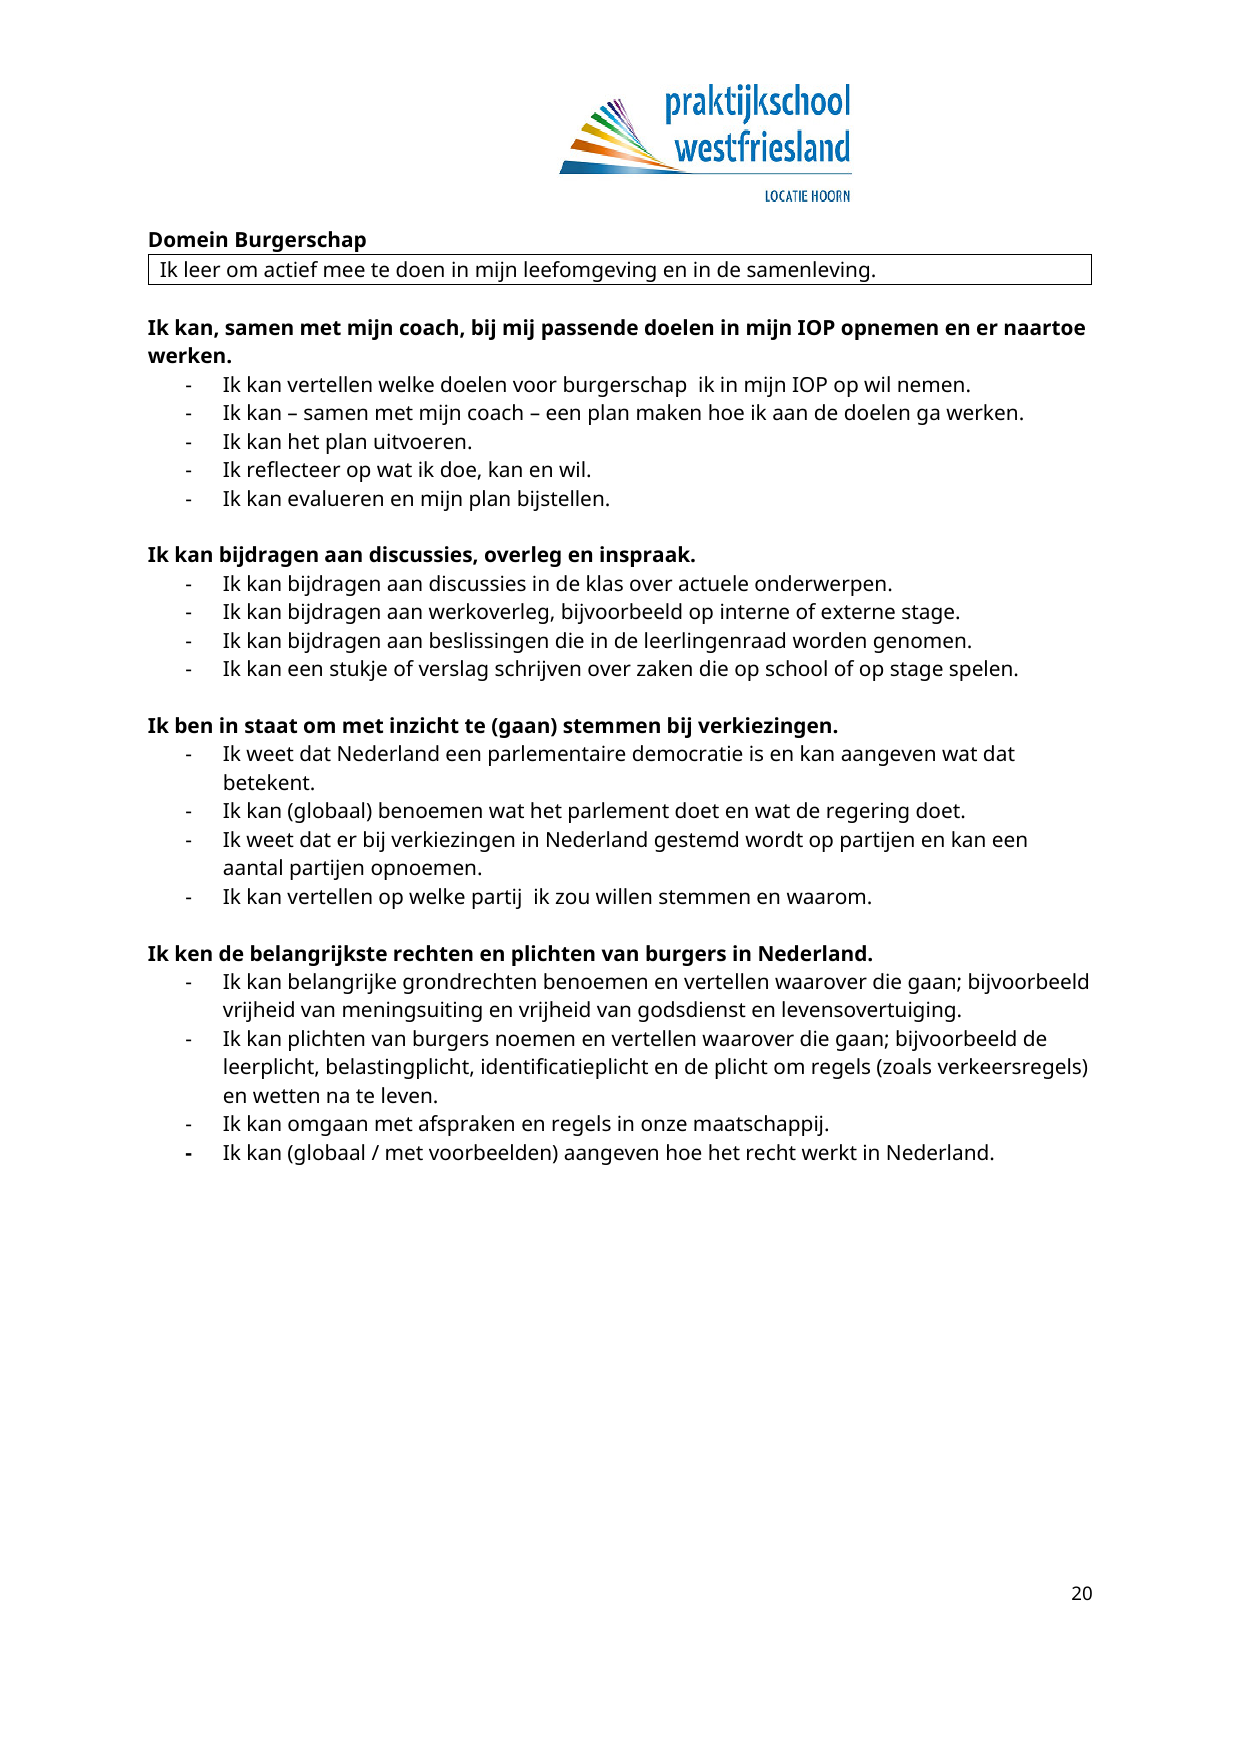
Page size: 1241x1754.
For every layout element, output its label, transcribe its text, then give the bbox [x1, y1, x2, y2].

list Ik weet dat Nederland een parlementaire democratie is en kan aangeven wat dat betekent. [185, 739, 1092, 796]
text Ik ken de belangrijkste rechten en plichten van burgers in Nederland. [148, 939, 1092, 967]
list Ik kan het plan uitvoeren. [185, 427, 1092, 455]
text Ik kan, samen met mijn coach, bij mij passende doelen in mijn IOP opnemen en er naartoe werken. [148, 313, 1092, 370]
table_header Ik leer om actief mee te doen in mijn leefomgeving en in de samenleving. [149, 255, 1091, 283]
list Ik kan (globaal) benoemen wat het parlement doet en wat de regering doet. [185, 796, 1092, 825]
list Ik kan plichten van burgers noemen en vertellen waarover die gaan; bijvoorbeeld de leerplicht, belastingplicht, identificatieplicht en de plicht om regels (zoals verkeersregels) en wetten na te leven. [185, 1024, 1092, 1109]
list Ik kan vertellen welke doelen voor burgerschap ik in mijn IOP op wil nemen. [185, 370, 1092, 398]
list Ik kan belangrijke grondrechten benoemen en vertellen waarover die gaan; bijvoorbeeld vrijheid van meningsuiting en vrijheid van godsdienst en levensovertuiging. [185, 967, 1092, 1024]
list Ik weet dat er bij verkiezingen in Nederland gestemd wordt op partijen en kan een aantal partijen opnoemen. [185, 825, 1092, 882]
list Ik kan een stukje of verslag schrijven over zaken die op school of op stage spelen. [185, 654, 1092, 683]
list Ik kan omgaan met afspraken en regels in onze maatschappij. [185, 1109, 1092, 1138]
list Ik reflecteer op wat ik doe, kan en wil. [185, 455, 1092, 484]
list Ik kan – samen met mijn coach – een plan maken hoe ik aan de doelen ga werken. [185, 398, 1092, 427]
list Ik kan bijdragen aan beslissingen die in de leerlingenraad worden genomen. [185, 626, 1092, 654]
list Ik kan evalueren en mijn plan bijstellen. [185, 484, 1092, 512]
list Ik kan bijdragen aan discussies in de klas over actuele onderwerpen. [185, 569, 1092, 597]
list Ik kan vertellen op welke partij ik zou willen stemmen en waarom. [185, 882, 1092, 910]
text Domein Burgerschap [148, 226, 1092, 254]
picture [556, 84, 1093, 202]
text Ik ben in staat om met inzicht te (gaan) stemmen bij verkiezingen. [148, 711, 1092, 739]
text Ik kan bijdragen aan discussies, overleg en inspraak. [148, 541, 1092, 569]
list Ik kan (globaal / met voorbeelden) aangeven hoe het recht werkt in Nederland. [185, 1138, 1092, 1166]
list Ik kan bijdragen aan werkoverleg, bijvoorbeeld op interne of externe stage. [185, 597, 1092, 626]
